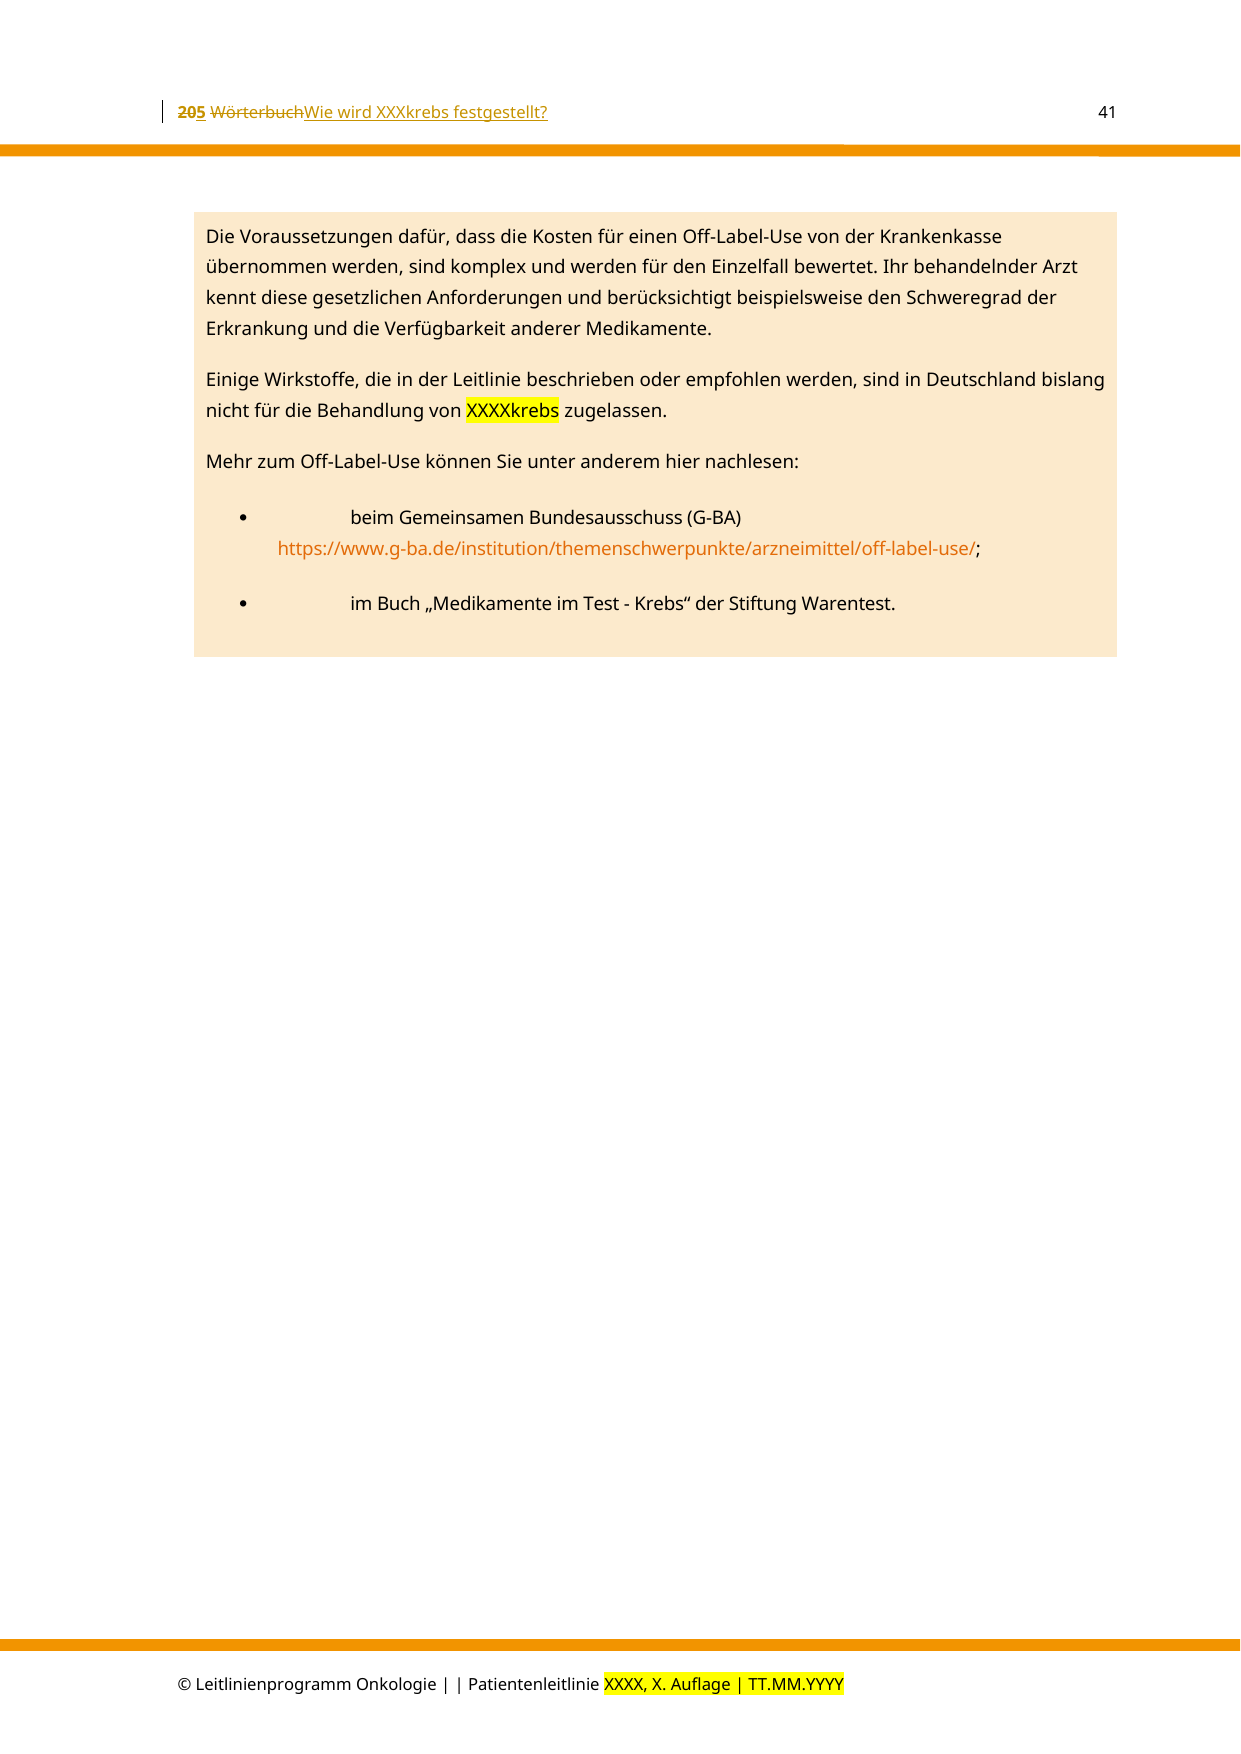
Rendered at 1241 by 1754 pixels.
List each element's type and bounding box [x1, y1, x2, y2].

table_cell [194, 212, 1117, 657]
